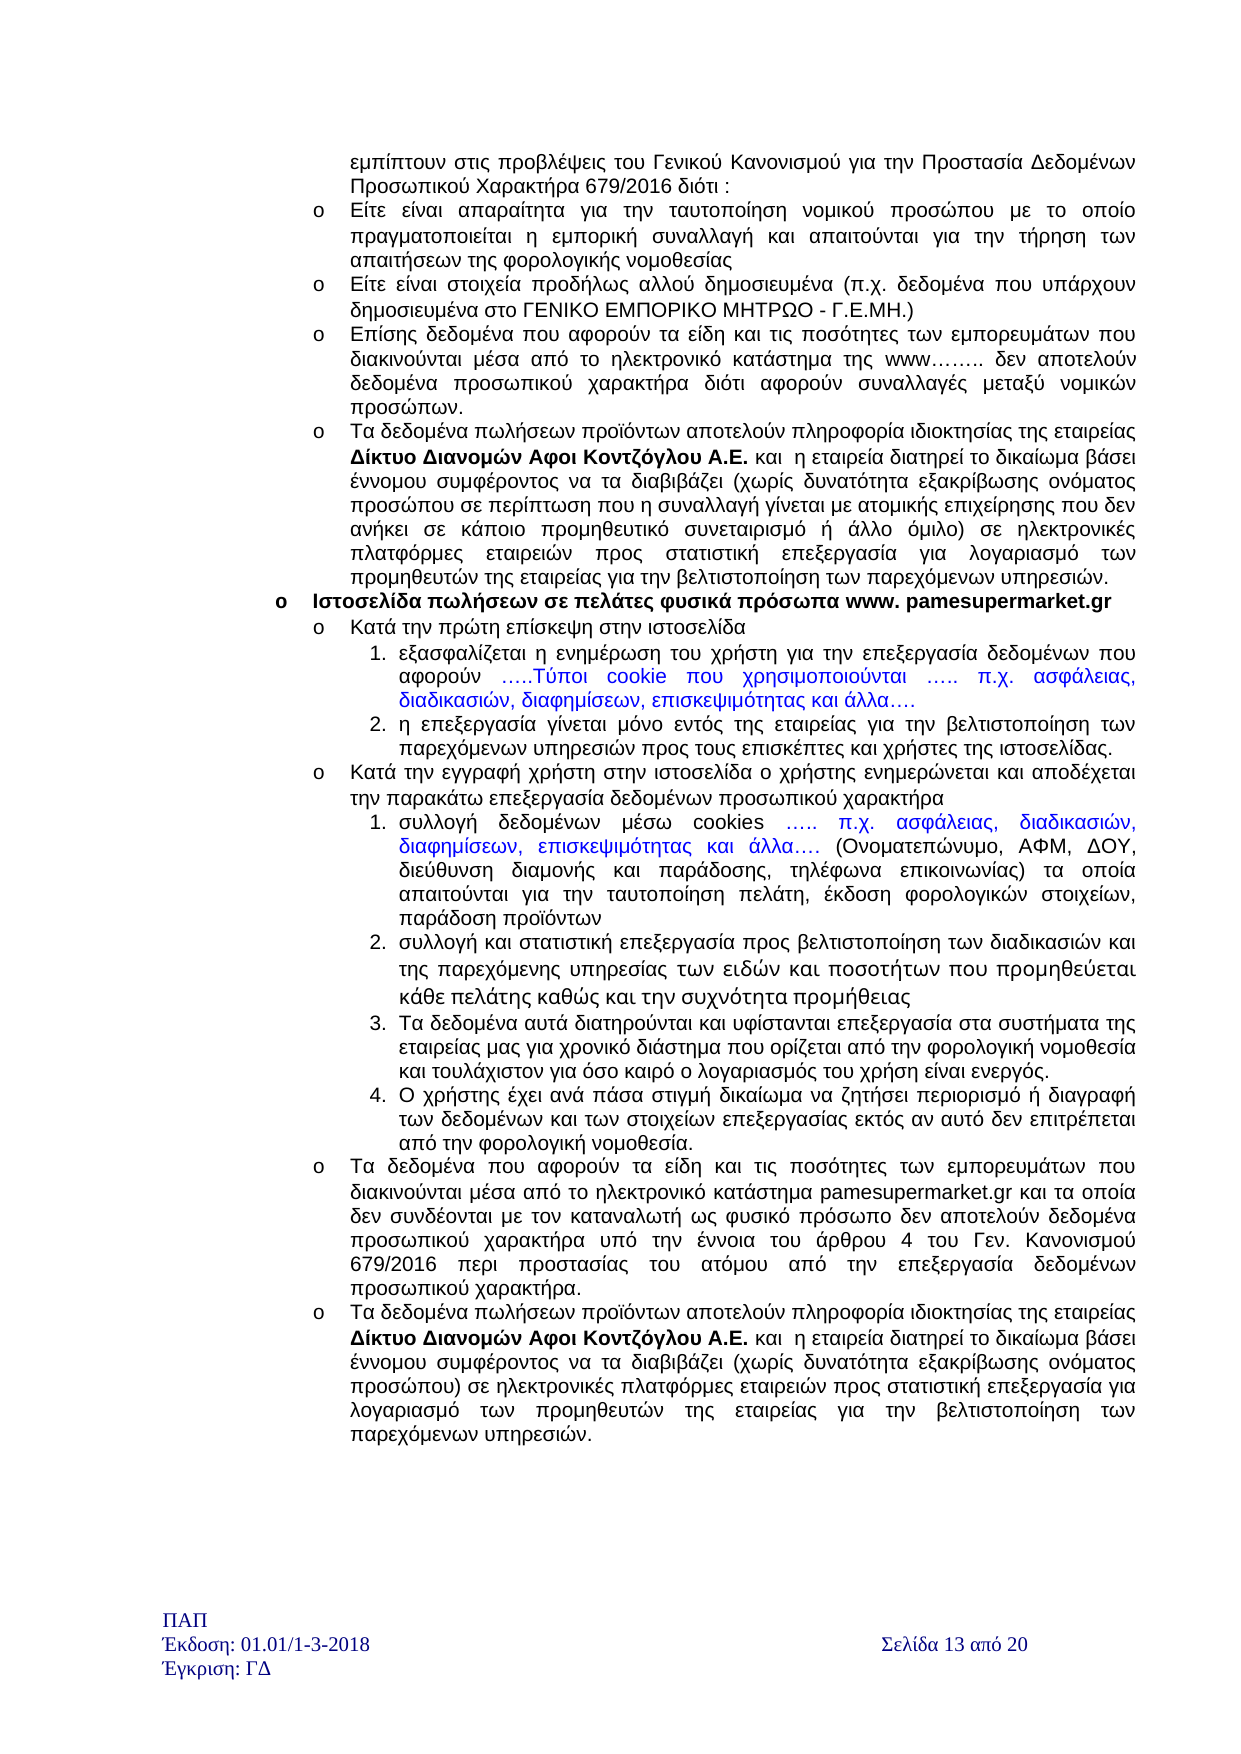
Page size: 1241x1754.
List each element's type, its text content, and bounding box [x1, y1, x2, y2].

list Είτε είναι στοιχεία προδήλως αλλού δημοσιευμένα (π.χ. δεδομένα που υπάρχουν δημοσιευμένα στο ΓΕΝΙΚΟ ΕΜΠΟΡΙΚΟ ΜΗΤΡΩΟ - Γ.Ε.ΜΗ.) [312, 272, 1137, 321]
list Τα δεδομένα που αφορούν τα είδη και τις ποσότητες των εμπορευμάτων που διακινούνται μέσα από το ηλεκτρονικό κατάστημα pamesupermarket.gr και τα οποία δεν συνδέονται με τον καταναλωτή ως φυσικό πρόσωπο δεν αποτελούν δεδομένα προσωπικού χαρακτήρα υπό την έννοια του άρθρου 4 του Γεν. Κανονισμού 679/2016 περι προστασίας του ατόμου από την επεξεργασία δεδομένων προσωπικού χαρακτήρα. [312, 1154, 1137, 1300]
list συλλογή δεδομένων μέσω cookies ….. π.χ. ασφάλειας, διαδικασιών, διαφημίσεων, επισκεψιμότητας και άλλα…. (Ονοματεπώνυμο, ΑΦΜ, ΔΟΥ, διεύθυνση διαμονής και παράδοσης, τηλέφωνα επικοινωνίας) τα οποία απαιτούνται για την ταυτοποίηση πελάτη, έκδοση φορολογικών στοιχείων, παράδοση προϊόντων [369, 810, 1137, 930]
list Τα δεδομένα αυτά διατηρούνται και υφίστανται επεξεργασία στα συστήματα της εταιρείας μας για χρονικό διάστημα που ορίζεται από την φορολογική νομοθεσία και τουλάχιστον για όσο καιρό ο λογαριασμός του χρήση είναι ενεργός. [369, 1011, 1137, 1082]
list η επεξεργασία γίνεται μόνο εντός της εταιρείας για την βελτιστοποίηση των παρεχόμενων υπηρεσιών προς τους επισκέπτες και χρήστες της ιστοσελίδας. [369, 712, 1137, 760]
list Τα δεδομένα πωλήσεων προϊόντων αποτελούν πληροφορία ιδιοκτησίας της εταιρείας Δίκτυο Διανομών Αφοι Κοντζόγλου Α.Ε. και η εταιρεία διατηρεί το δικαίωμα βάσει έννομου συμφέροντος να τα διαβιβάζει (χωρίς δυνατότητα εξακρίβωσης ονόματος προσώπου σε περίπτωση που η συναλλαγή γίνεται με ατομικής επιχείρησης που δεν ανήκει σε κάποιο προμηθευτικό συνεταιρισμό ή άλλο όμιλο) σε ηλεκτρονικές πλατφόρμες εταιρειών προς στατιστική επεξεργασία για λογαριασμό των προμηθευτών της εταιρείας για την βελτιστοποίηση των παρεχόμενων υπηρεσιών. [312, 419, 1137, 589]
list Επίσης δεδομένα που αφορούν τα είδη και τις ποσότητες των εμπορευμάτων που διακινούνται μέσα από το ηλεκτρονικό κατάστημα της www…….. δεν αποτελούν δεδομένα προσωπικού χαρακτήρα διότι αφορούν συναλλαγές μεταξύ νομικών προσώπων. [312, 321, 1137, 419]
list Τα δεδομένα πωλήσεων προϊόντων αποτελούν πληροφορία ιδιοκτησίας της εταιρείας Δίκτυο Διανομών Αφοι Κοντζόγλου Α.Ε. και η εταιρεία διατηρεί το δικαίωμα βάσει έννομου συμφέροντος να τα διαβιβάζει (χωρίς δυνατότητα εξακρίβωσης ονόματος προσώπου) σε ηλεκτρονικές πλατφόρμες εταιρειών προς στατιστική επεξεργασία για λογαριασμό των προμηθευτών της εταιρείας για την βελτιστοποίηση των παρεχόμενων υπηρεσιών. [312, 1300, 1137, 1446]
list Ιστοσελίδα πωλήσεων σε πελάτες φυσικά πρόσωπα www. pamesupermarket.gr [275, 589, 1137, 614]
list Ο χρήστης έχει ανά πάσα στιγμή δικαίωμα να ζητήσει περιορισμό ή διαγραφή των δεδομένων και των στοιχείων επεξεργασίας εκτός αν αυτό δεν επιτρέπεται από την φορολογική νομοθεσία. [369, 1082, 1137, 1154]
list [312, 150, 1137, 198]
list Είτε είναι απαραίτητα για την ταυτοποίηση νομικού προσώπου με το οποίο πραγματοποιείται η εμπορική συναλλαγή και απαιτούνται για την τήρηση των απαιτήσεων της φορολογικής νομοθεσίας [312, 198, 1137, 272]
list Κατά την πρώτη επίσκεψη στην ιστοσελίδα [312, 614, 1137, 640]
list συλλογή και στατιστική επεξεργασία προς βελτιστοποίηση των διαδικασιών και της παρεχόμενης υπηρεσίας των ειδών και ποσοτήτων που προμηθεύεται κάθε πελάτης καθώς και την συχνότητα προμήθειας [369, 930, 1137, 1011]
list εξασφαλίζεται η ενημέρωση του χρήστη για την επεξεργασία δεδομένων που αφορούν …..Τύποι cookie που χρησιμοποιούνται ….. π.χ. ασφάλειας, διαδικασιών, διαφημίσεων, επισκεψιμότητας και άλλα…. [369, 640, 1137, 712]
list Κατά την εγγραφή χρήστη στην ιστοσελίδα ο χρήστης ενημερώνεται και αποδέχεται την παρακάτω επεξεργασία δεδομένων προσωπικού χαρακτήρα [312, 760, 1137, 810]
